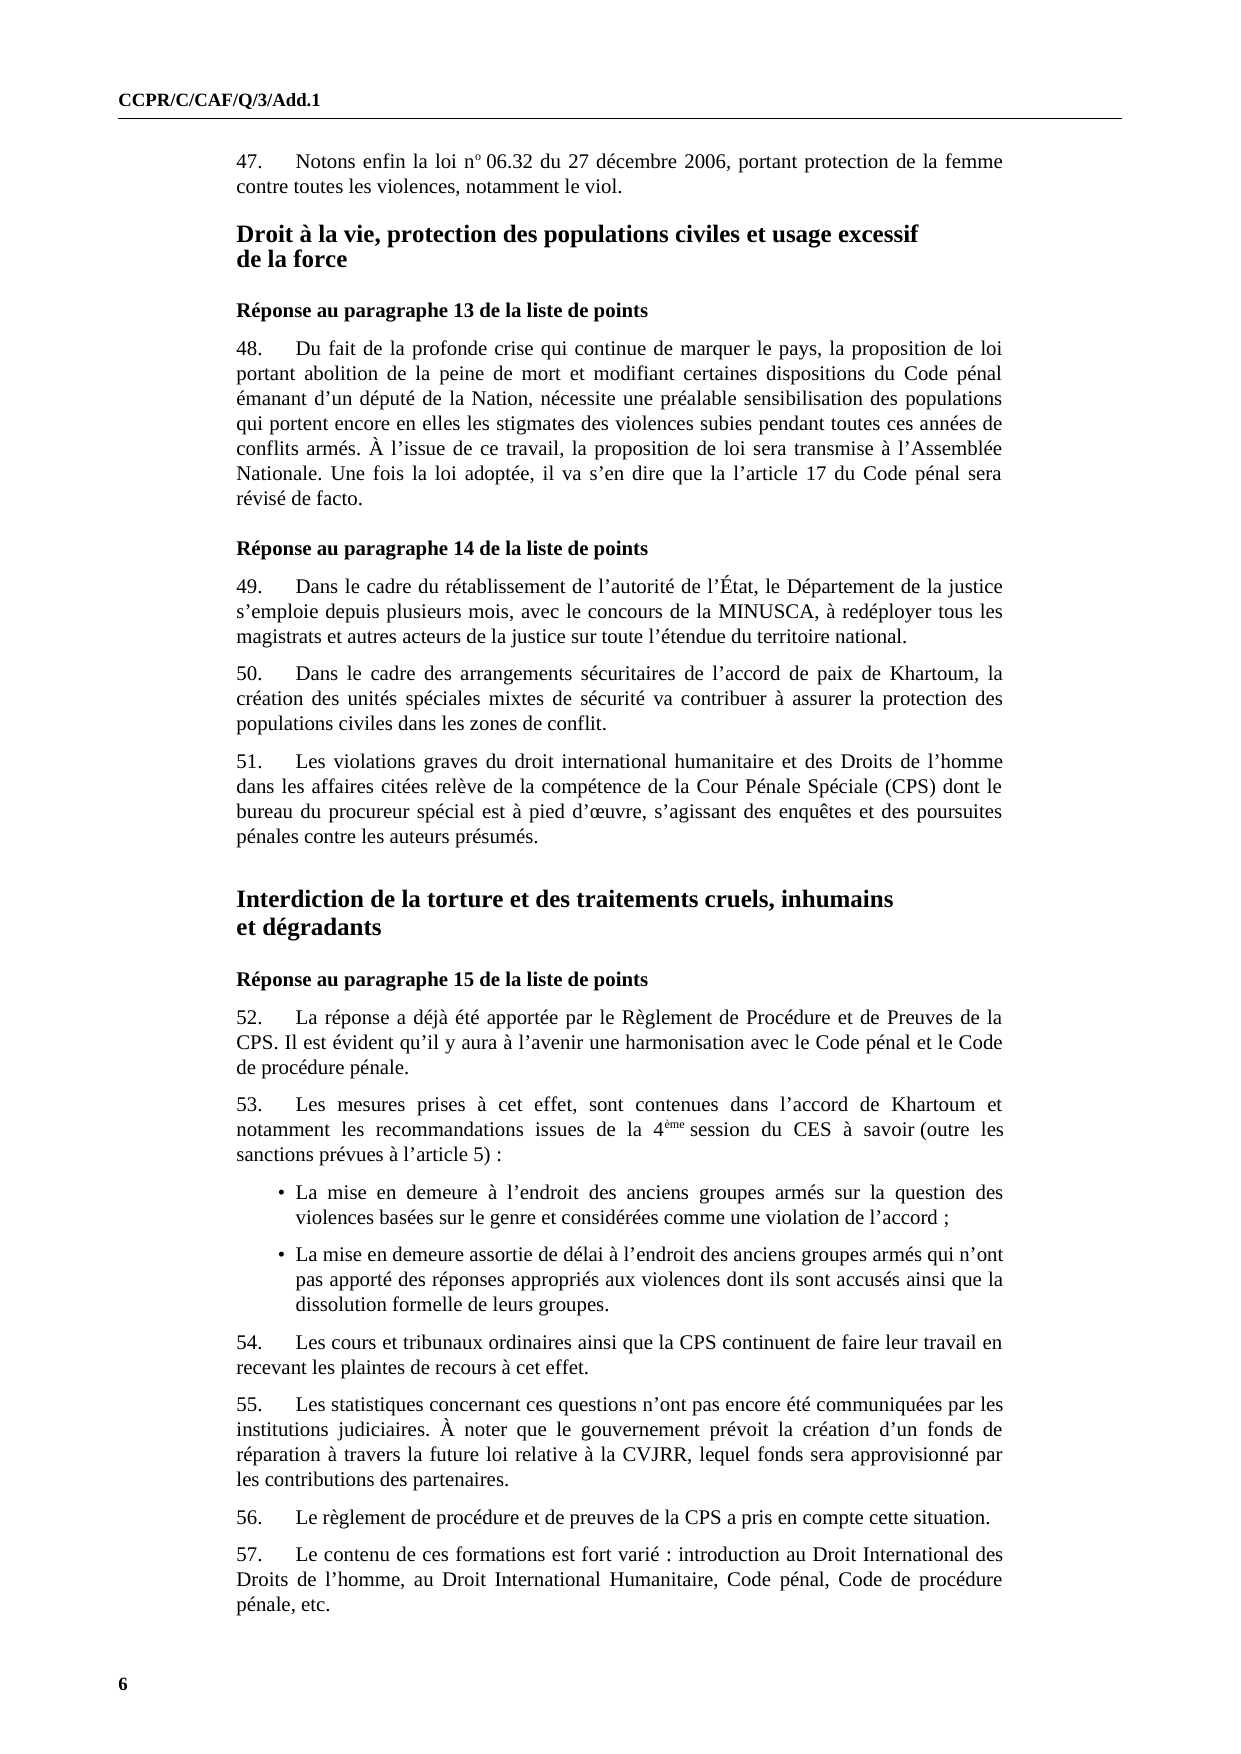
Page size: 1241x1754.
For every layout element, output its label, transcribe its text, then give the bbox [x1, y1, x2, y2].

text 51. Les violations graves du droit international humanitaire et des Droits de l’homme dans les affaires citées relève de la compétence de la Cour Pénale Spéciale (CPS) dont le bureau du procureur spécial est à pied d’œuvre, s’agissant des enquêtes et des poursuites pénales contre les auteurs présumés. [236, 748, 1004, 848]
text Réponse au paragraphe 14 de la liste de points [118, 535, 1004, 560]
text 50. Dans le cadre des arrangements sécuritaires de l’accord de paix de Khartoum, la création des unités spéciales mixtes de sécurité va contribuer à assurer la protection des populations civiles dans les zones de conflit. [236, 660, 1004, 735]
text 47. Notons enfin la loi no 06.32 du 27 décembre 2006, portant protection de la femme contre toutes les violences, notamment le viol. [236, 148, 1004, 198]
text 49. Dans le cadre du rétablissement de l’autorité de l’État, le Département de la justice s’emploie depuis plusieurs mois, avec le concours de la MINUSCA, à redéployer tous les magistrats et autres acteurs de la justice sur toute l’étendue du territoire national. [236, 573, 1004, 648]
list • La mise en demeure assortie de délai à l’endroit des anciens groupes armés qui n’ont pas apporté des réponses appropriés aux violences dont ils sont accusés ainsi que la dissolution formelle de leurs groupes. [278, 1241, 1004, 1316]
text 54. Les cours et tribunaux ordinaires ainsi que la CPS continuent de faire leur travail en recevant les plaintes de recours à cet effet. [236, 1329, 1004, 1379]
text Réponse au paragraphe 13 de la liste de points [118, 298, 1004, 323]
text Réponse au paragraphe 15 de la liste de points [118, 966, 1004, 991]
text Droit à la vie, protection des populations civiles et usage excessif de la force [118, 223, 1004, 273]
text Interdiction de la torture et des traitements cruels, inhumains et dégradants [118, 885, 1004, 941]
text 53. Les mesures prises à cet effet, sont contenues dans l’accord de Khartoum et notamment les recommandations issues de la 4ème session du CES à savoir (outre les sanctions prévues à l’article 5) : [236, 1091, 1004, 1166]
text 57. Le contenu de ces formations est fort varié : introduction au Droit International des Droits de l’homme, au Droit International Humanitaire, Code pénal, Code de procédure pénale, etc. [236, 1541, 1004, 1616]
list • La mise en demeure à l’endroit des anciens groupes armés sur la question des violences basées sur le genre et considérées comme une violation de l’accord ; [278, 1179, 1004, 1229]
text 52. La réponse a déjà été apportée par le Règlement de Procédure et de Preuves de la CPS. Il est évident qu’il y aura à l’avenir une harmonisation avec le Code pénal et le Code de procédure pénale. [236, 1004, 1004, 1079]
text 55. Les statistiques concernant ces questions n’ont pas encore été communiquées par les institutions judiciaires. À noter que le gouvernement prévoit la création d’un fonds de réparation à travers la future loi relative à la CVJRR, lequel fonds sera approvisionné par les contributions des partenaires. [236, 1391, 1004, 1491]
text 48. Du fait de la profonde crise qui continue de marquer le pays, la proposition de loi portant abolition de la peine de mort et modifiant certaines dispositions du Code pénal émanant d’un député de la Nation, nécessite une préalable sensibilisation des populations qui portent encore en elles les stigmates des violences subies pendant toutes ces années de conflits armés. À l’issue de ce travail, la proposition de loi sera transmise à l’Assemblée Nationale. Une fois la loi adoptée, il va s’en dire que la l’article 17 du Code pénal sera révisé de facto. [236, 335, 1004, 510]
text 56. Le règlement de procédure et de preuves de la CPS a pris en compte cette situation. [236, 1504, 1004, 1529]
